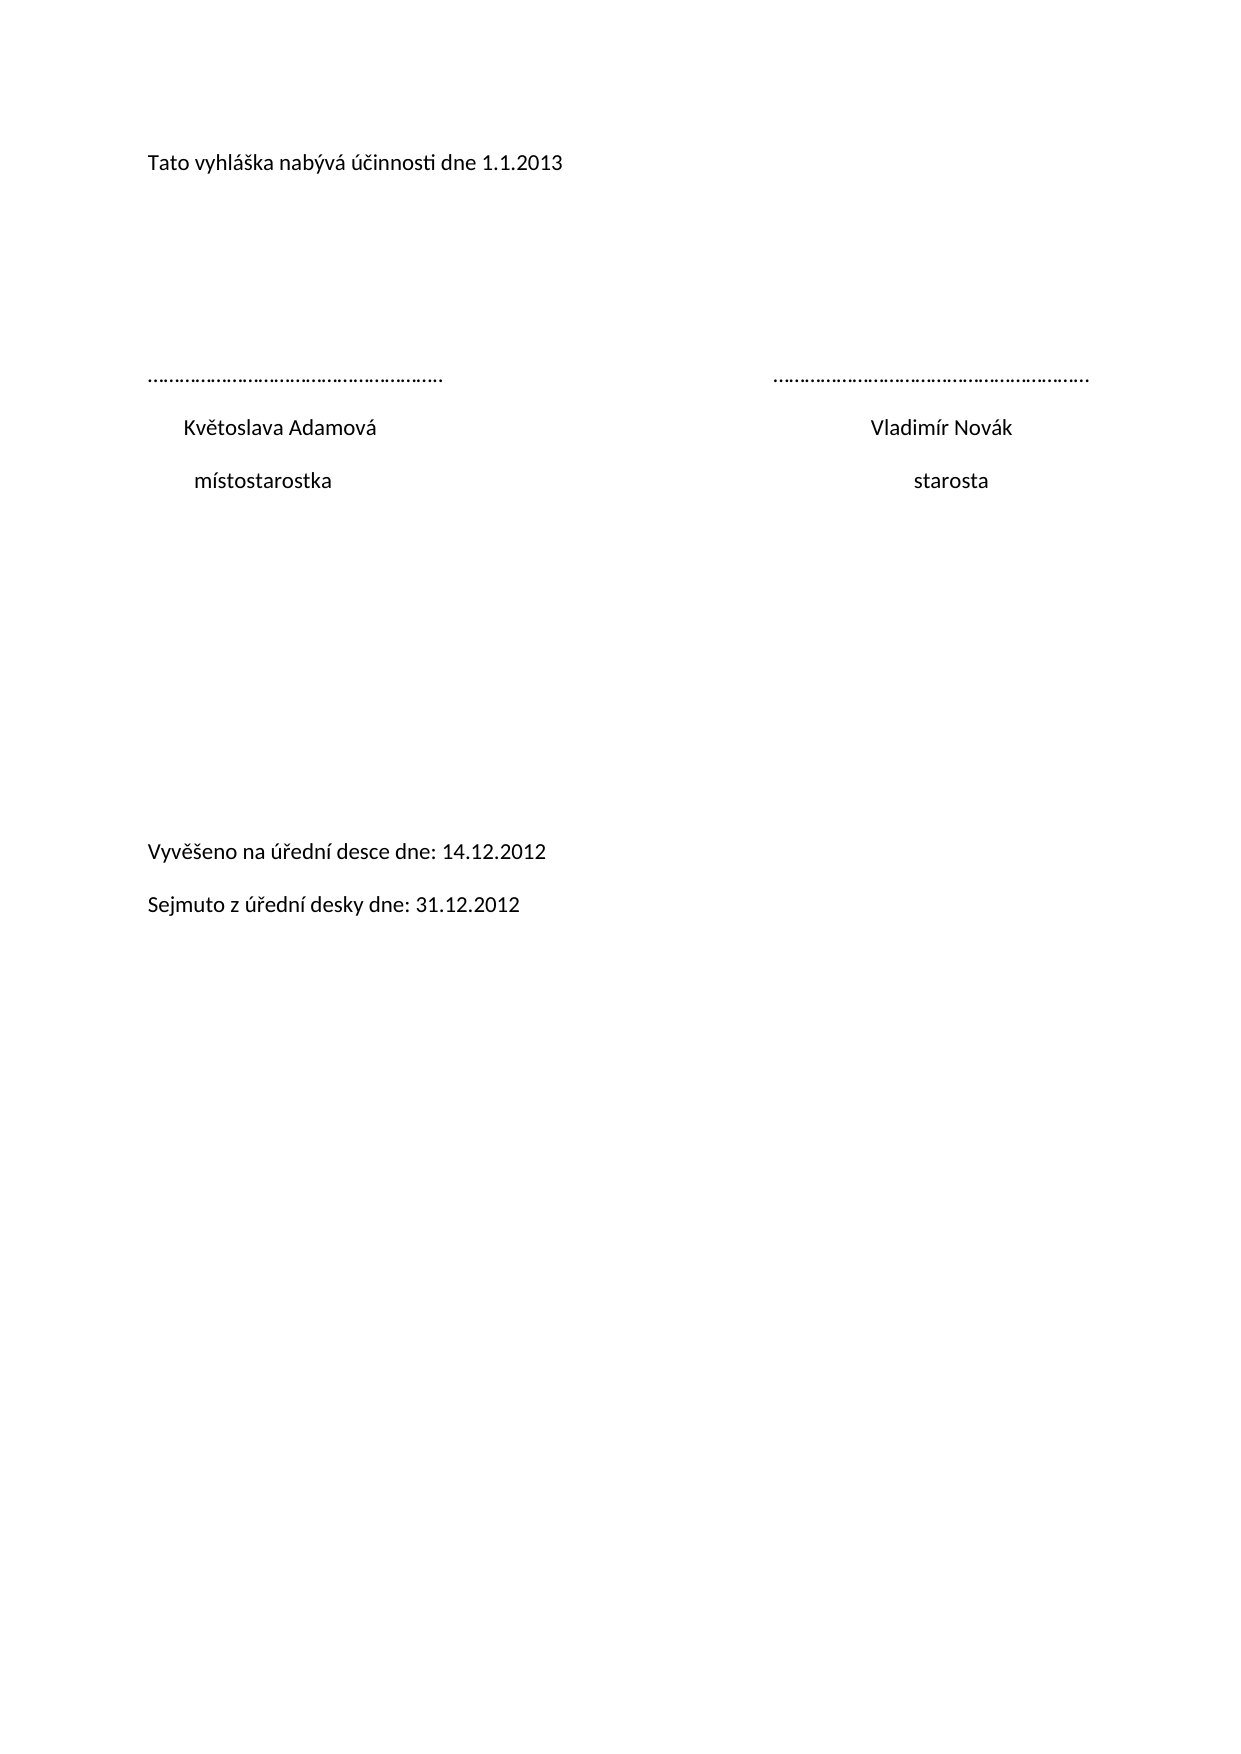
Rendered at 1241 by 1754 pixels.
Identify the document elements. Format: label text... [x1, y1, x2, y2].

text místostarostka starosta [148, 466, 1093, 494]
text Květoslava Adamová Vladimír Novák [148, 413, 1093, 441]
text Vyvěšeno na úřední desce dne: 14.12.2012 [148, 837, 1093, 865]
text Sejmuto z úřední desky dne: 31.12.2012 [148, 890, 1093, 918]
text ……………………………………………….. …………………………………………………… [148, 360, 1093, 388]
text Tato vyhláška nabývá účinnosti dne 1.1.2013 [148, 148, 1093, 176]
